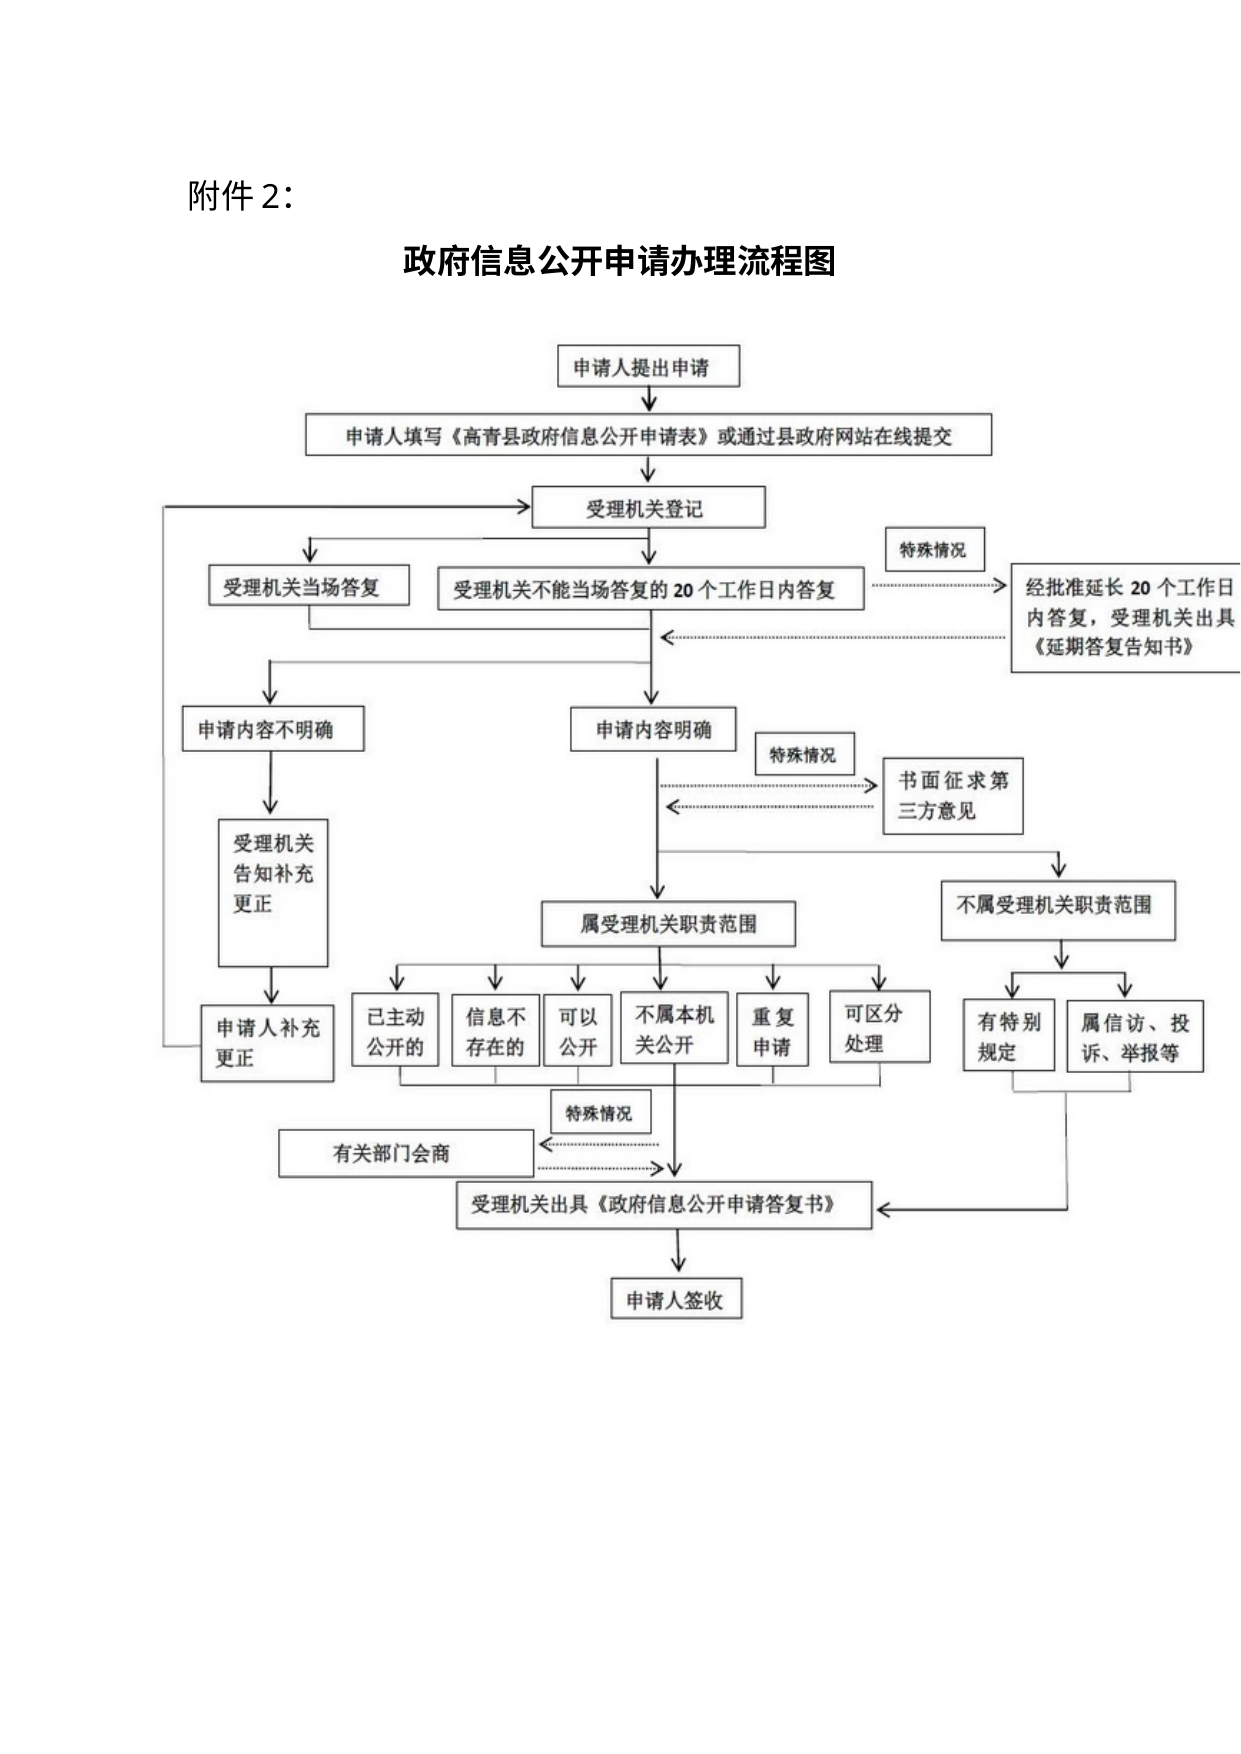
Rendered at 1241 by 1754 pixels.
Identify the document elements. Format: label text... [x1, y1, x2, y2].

text 政府信息公开申请办理流程图 [187, 227, 1053, 292]
text 附件2： [187, 162, 1053, 227]
picture [131, 321, 1241, 1342]
